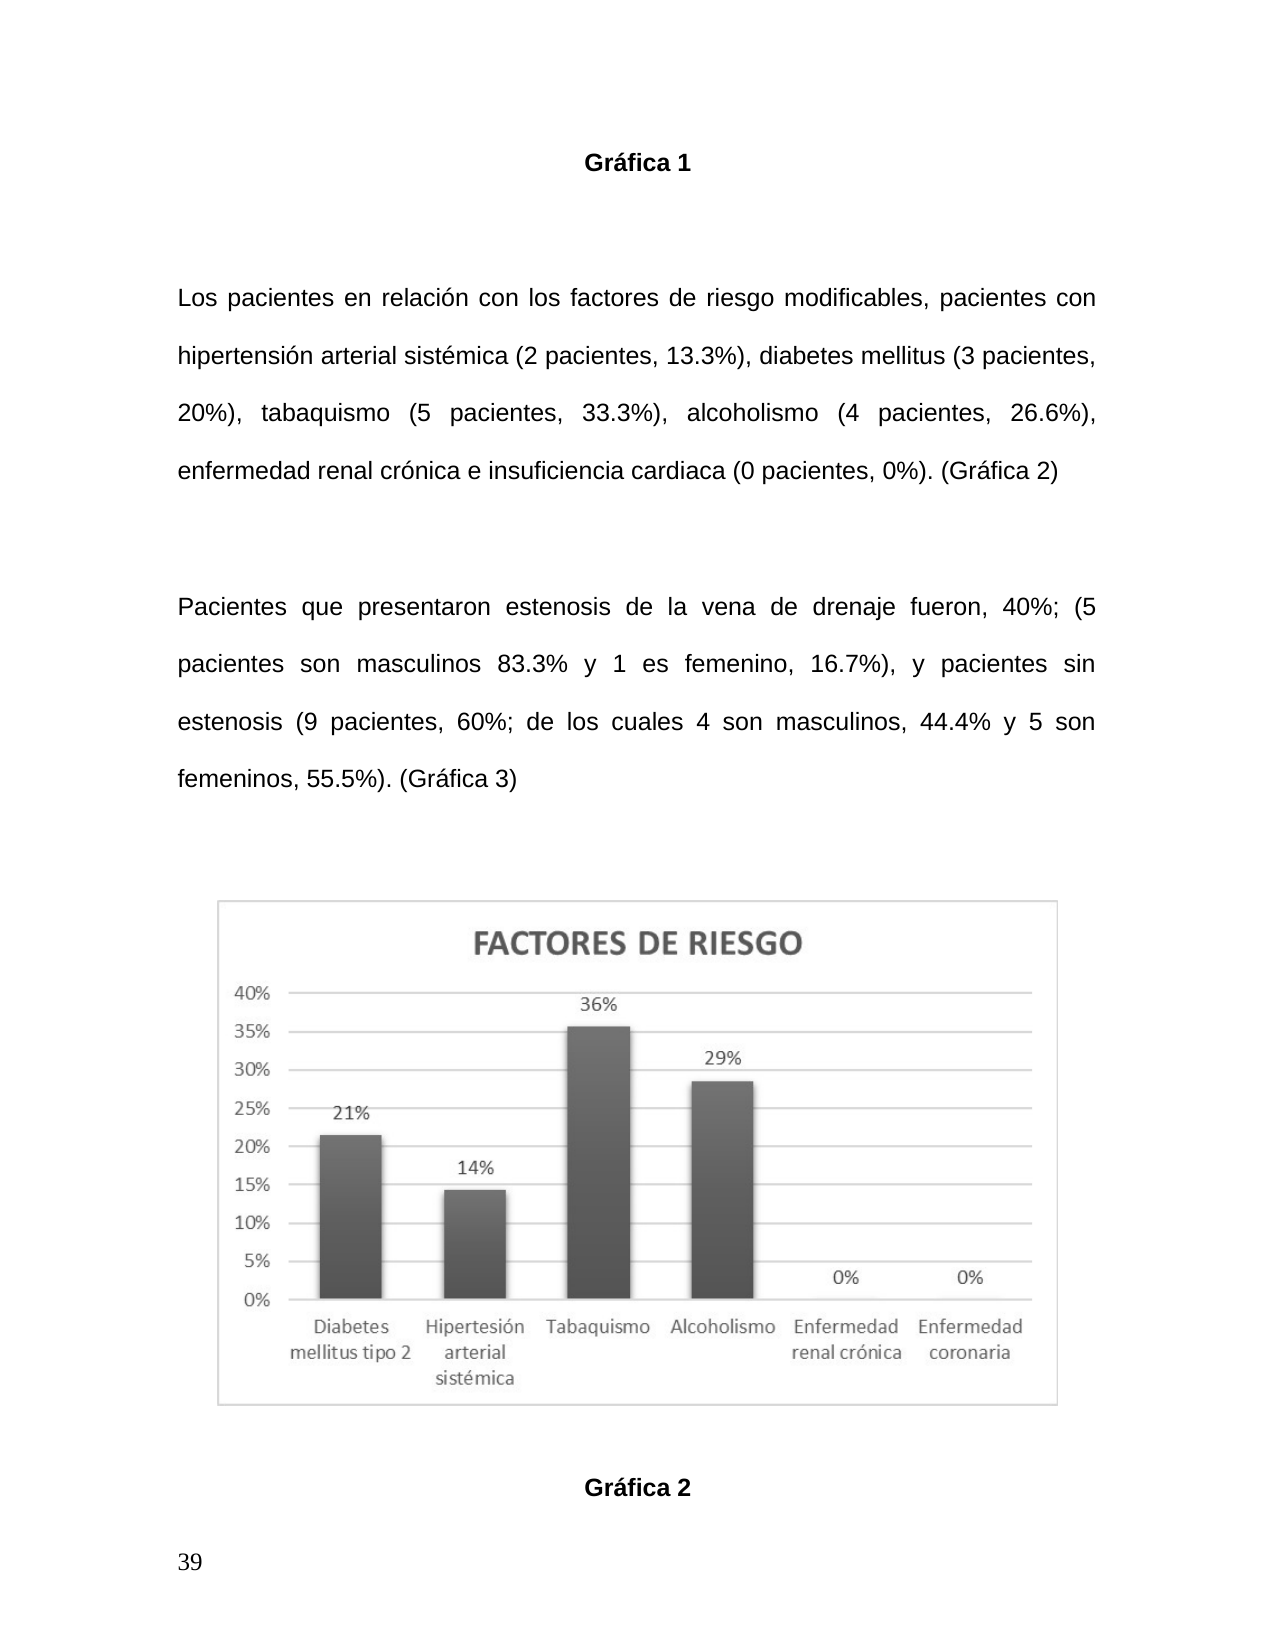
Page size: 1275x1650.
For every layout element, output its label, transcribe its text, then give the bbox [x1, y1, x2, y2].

picture [217, 900, 1058, 1406]
subtitle Los pacientes en relación con los factores de riesgo modificables, pacientes con hipertensión arterial sistémica (2 pacientes, 13.3%), diabetes mellitus (3 pacientes, 20%), tabaquismo (5 pacientes, 33.3%), alcoholismo (4 pacientes, 26.6%), enfermedad renal crónica e insuficiencia cardiaca (0 pacientes, 0%). (Gráfica 2) [177, 283, 1098, 485]
subtitle Pacientes que presentaron estenosis de la vena de drenaje fueron, 40%; (5 pacientes son masculinos 83.3% y 1 es femenino, 16.7%), y pacientes sin estenosis (9 pacientes, 60%; de los cuales 4 son masculinos, 44.4% y 5 son femeninos, 55.5%). (Gráfica 3) [177, 592, 1098, 793]
subtitle Gráfica 2 [177, 1473, 1098, 1502]
subtitle Gráfica 1 [177, 148, 1098, 176]
